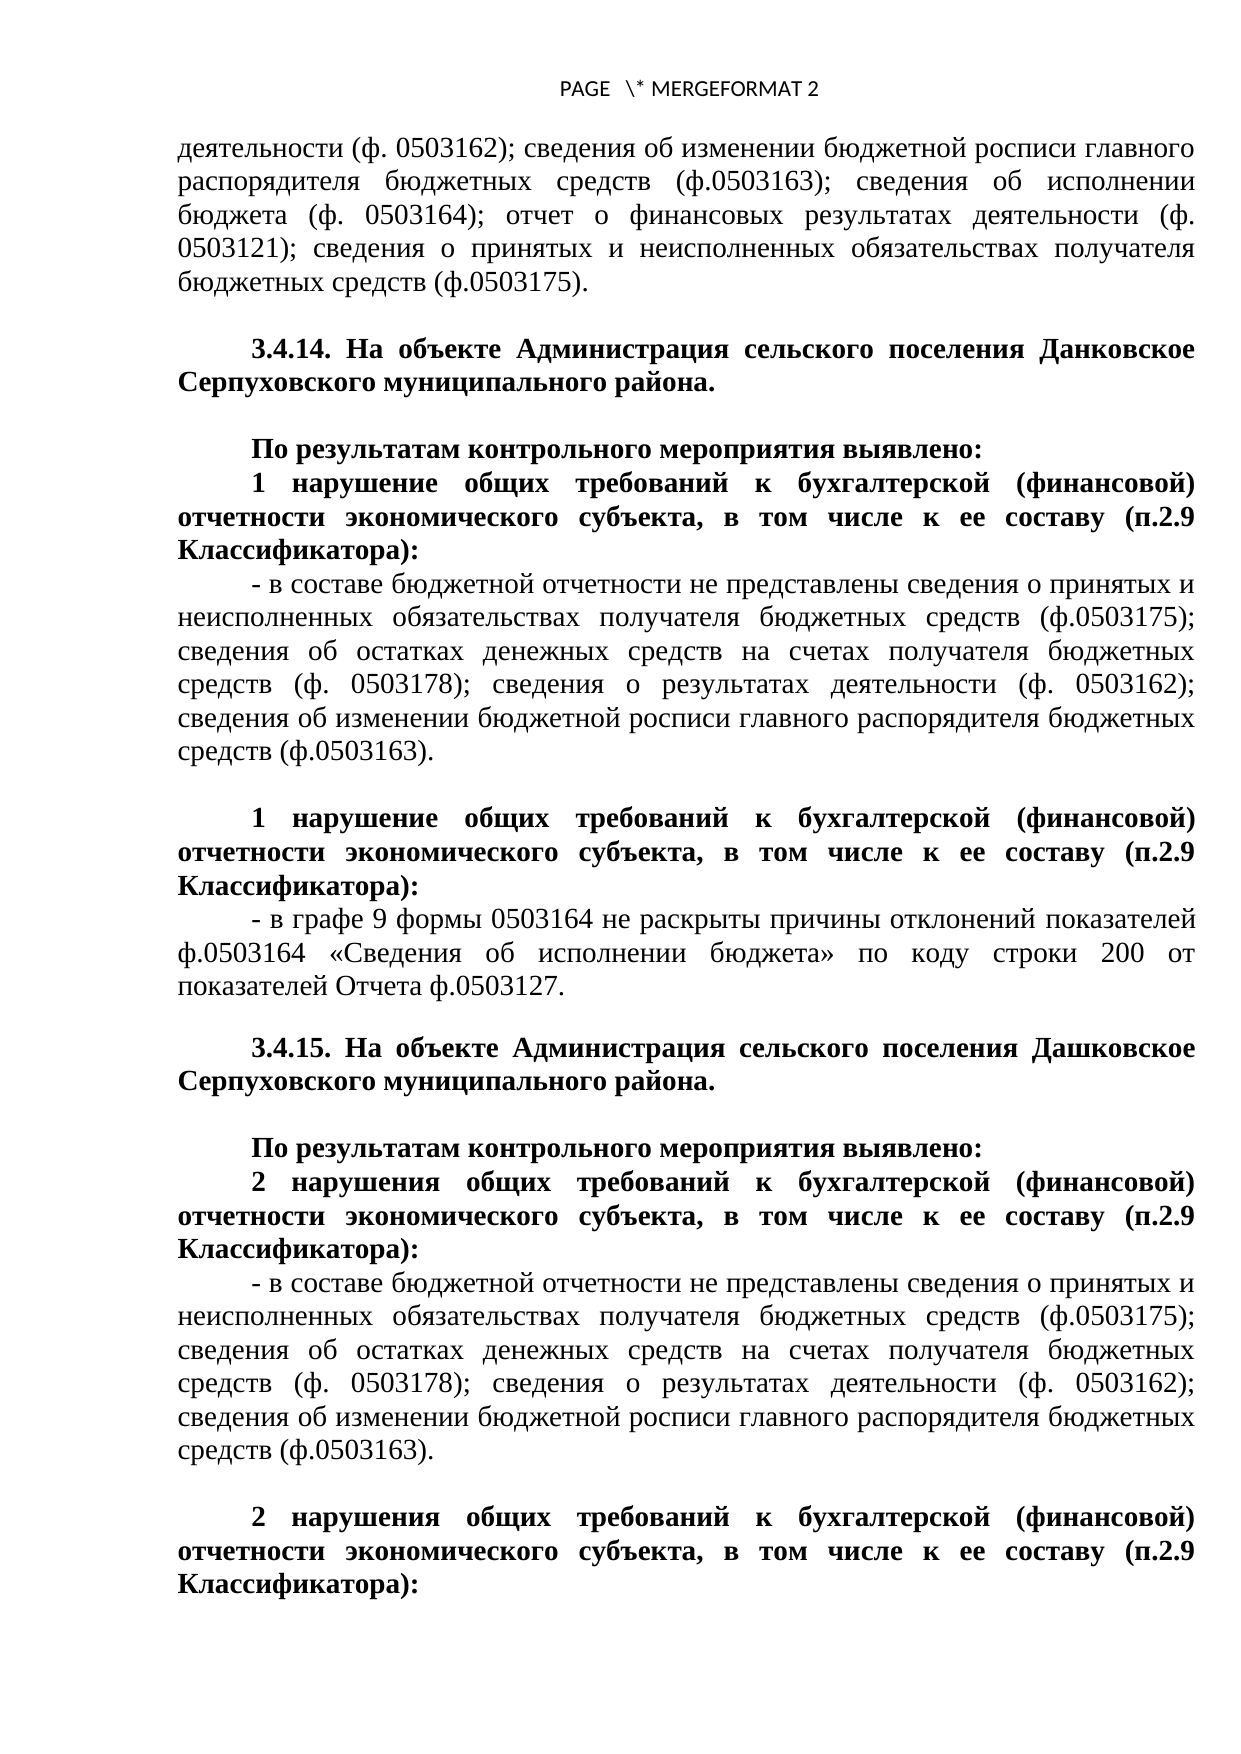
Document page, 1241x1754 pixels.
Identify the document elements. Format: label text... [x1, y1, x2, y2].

text По результатам контрольного мероприятия выявлено: [177, 432, 1196, 465]
text 1 нарушение общих требований к бухгалтерской (финансовой) отчетности экономического субъекта, в том числе к ее составу (п.2.9 Классификатора): [177, 465, 1196, 566]
text 2 нарушения общих требований к бухгалтерской (финансовой) отчетности экономического субъекта, в том числе к ее составу (п.2.9 Классификатора): [177, 1499, 1196, 1600]
text 3.4.15. На объекте Администрация сельского поселения Дашковское Серпуховского муниципального района. [177, 1030, 1196, 1097]
text - в составе бюджетной отчетности не представлены сведения о принятых и неисполненных обязательствах получателя бюджетных средств (ф.0503175); сведения об остатках денежных средств на счетах получателя бюджетных средств (ф. 0503178); сведения о результатах деятельности (ф. 0503162); сведения об изменении бюджетной росписи главного распорядителя бюджетных средств (ф.0503163). [177, 1265, 1196, 1466]
text 3.4.14. На объекте Администрация сельского поселения Данковское Серпуховского муниципального района. [177, 331, 1196, 398]
text 2 нарушения общих требований к бухгалтерской (финансовой) отчетности экономического субъекта, в том числе к ее составу (п.2.9 Классификатора): [177, 1164, 1196, 1265]
text По результатам контрольного мероприятия выявлено: [177, 1131, 1196, 1164]
text - в графе 9 формы 0503164 не раскрыты причины отклонений показателей ф.0503164 «Сведения об исполнении бюджета» по коду строки 200 от показателей Отчета ф.0503127. [177, 901, 1196, 1002]
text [177, 130, 1196, 297]
text - в составе бюджетной отчетности не представлены сведения о принятых и неисполненных обязательствах получателя бюджетных средств (ф.0503175); сведения об остатках денежных средств на счетах получателя бюджетных средств (ф. 0503178); сведения о результатах деятельности (ф. 0503162); сведения об изменении бюджетной росписи главного распорядителя бюджетных средств (ф.0503163). [177, 566, 1196, 767]
text 1 нарушение общих требований к бухгалтерской (финансовой) отчетности экономического субъекта, в том числе к ее составу (п.2.9 Классификатора): [177, 801, 1196, 901]
